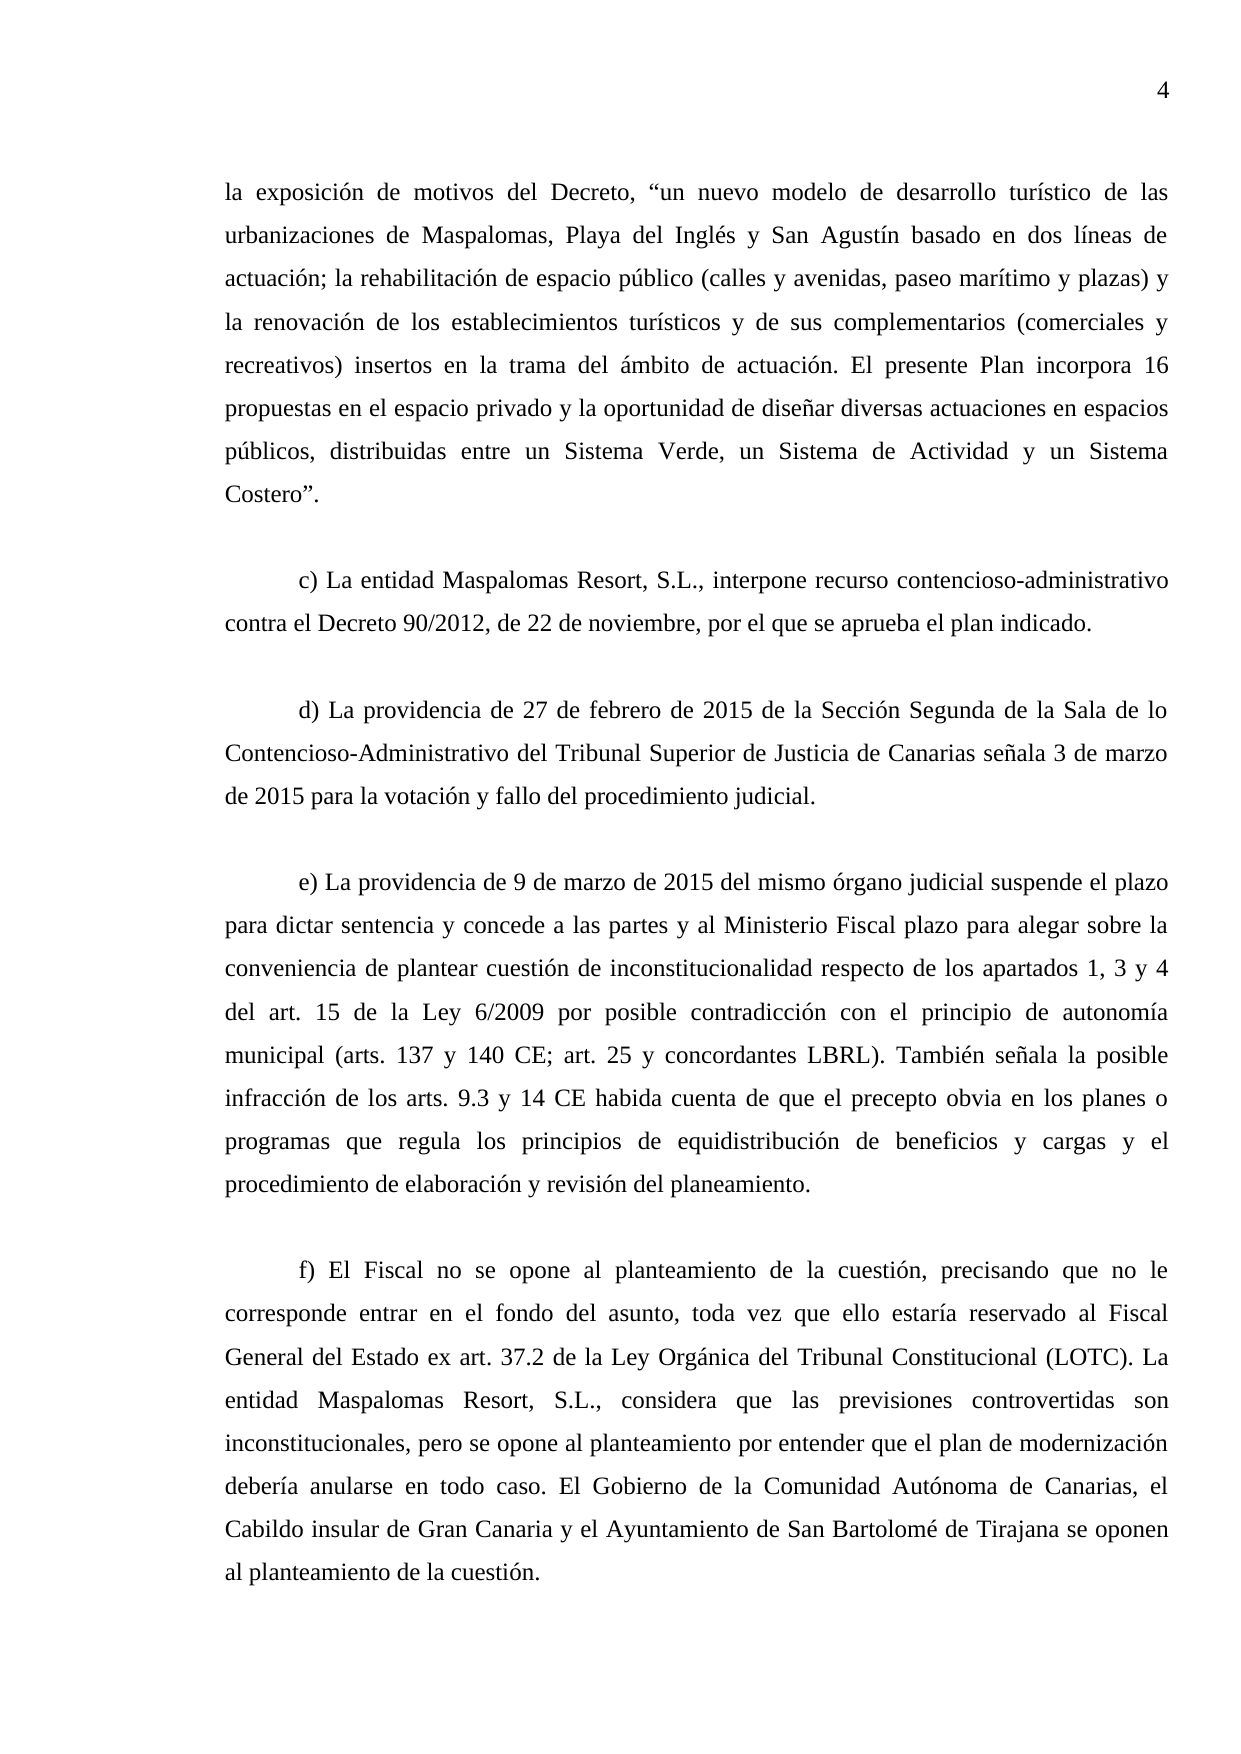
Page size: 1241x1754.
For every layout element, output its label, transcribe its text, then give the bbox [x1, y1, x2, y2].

text e) La providencia de 9 de marzo de 2015 del mismo órgano judicial suspende el plazo para dictar sentencia y concede a las partes y al Ministerio Fiscal plazo para alegar sobre la conveniencia de plantear cuestión de inconstitucionalidad respecto de los apartados 1, 3 y 4 del art. 15 de la Ley 6/2009 por posible contradicción con el principio de autonomía municipal (arts. 137 y 140 CE; art. 25 y concordantes LBRL). También señala la posible infracción de los arts. 9.3 y 14 CE habida cuenta de que el precepto obvia en los planes o programas que regula los principios de equidistribución de beneficios y cargas y el procedimiento de elaboración y revisión del planeamiento. [224, 867, 1169, 1198]
text f) El Fiscal no se opone al planteamiento de la cuestión, precisando que no le corresponde entrar en el fondo del asunto, toda vez que ello estaría reservado al Fiscal General del Estado ex art. 37.2 de la Ley Orgánica del Tribunal Constitucional (LOTC). La entidad Maspalomas Resort, S.L., considera que las previsiones controvertidas son inconstitucionales, pero se opone al planteamiento por entender que el plan de modernización debería anularse en todo caso. El Gobierno de la Comunidad Autónoma de Canarias, el Cabildo insular de Gran Canaria y el Ayuntamiento de San Bartolomé de Tirajana se oponen al planteamiento de la cuestión. [224, 1255, 1169, 1586]
text d) La providencia de 27 de febrero de 2015 de la Sección Segunda de la Sala de lo Contencioso-Administrativo del Tribunal Superior de Justicia de Canarias señala 3 de marzo de 2015 para la votación y fallo del procedimiento judicial. [224, 695, 1169, 810]
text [224, 177, 1169, 508]
text c) La entidad Maspalomas Resort, S.L., interpone recurso contencioso-administrativo contra el Decreto 90/2012, de 22 de noviembre, por el que se aprueba el plan indicado. [224, 565, 1169, 637]
